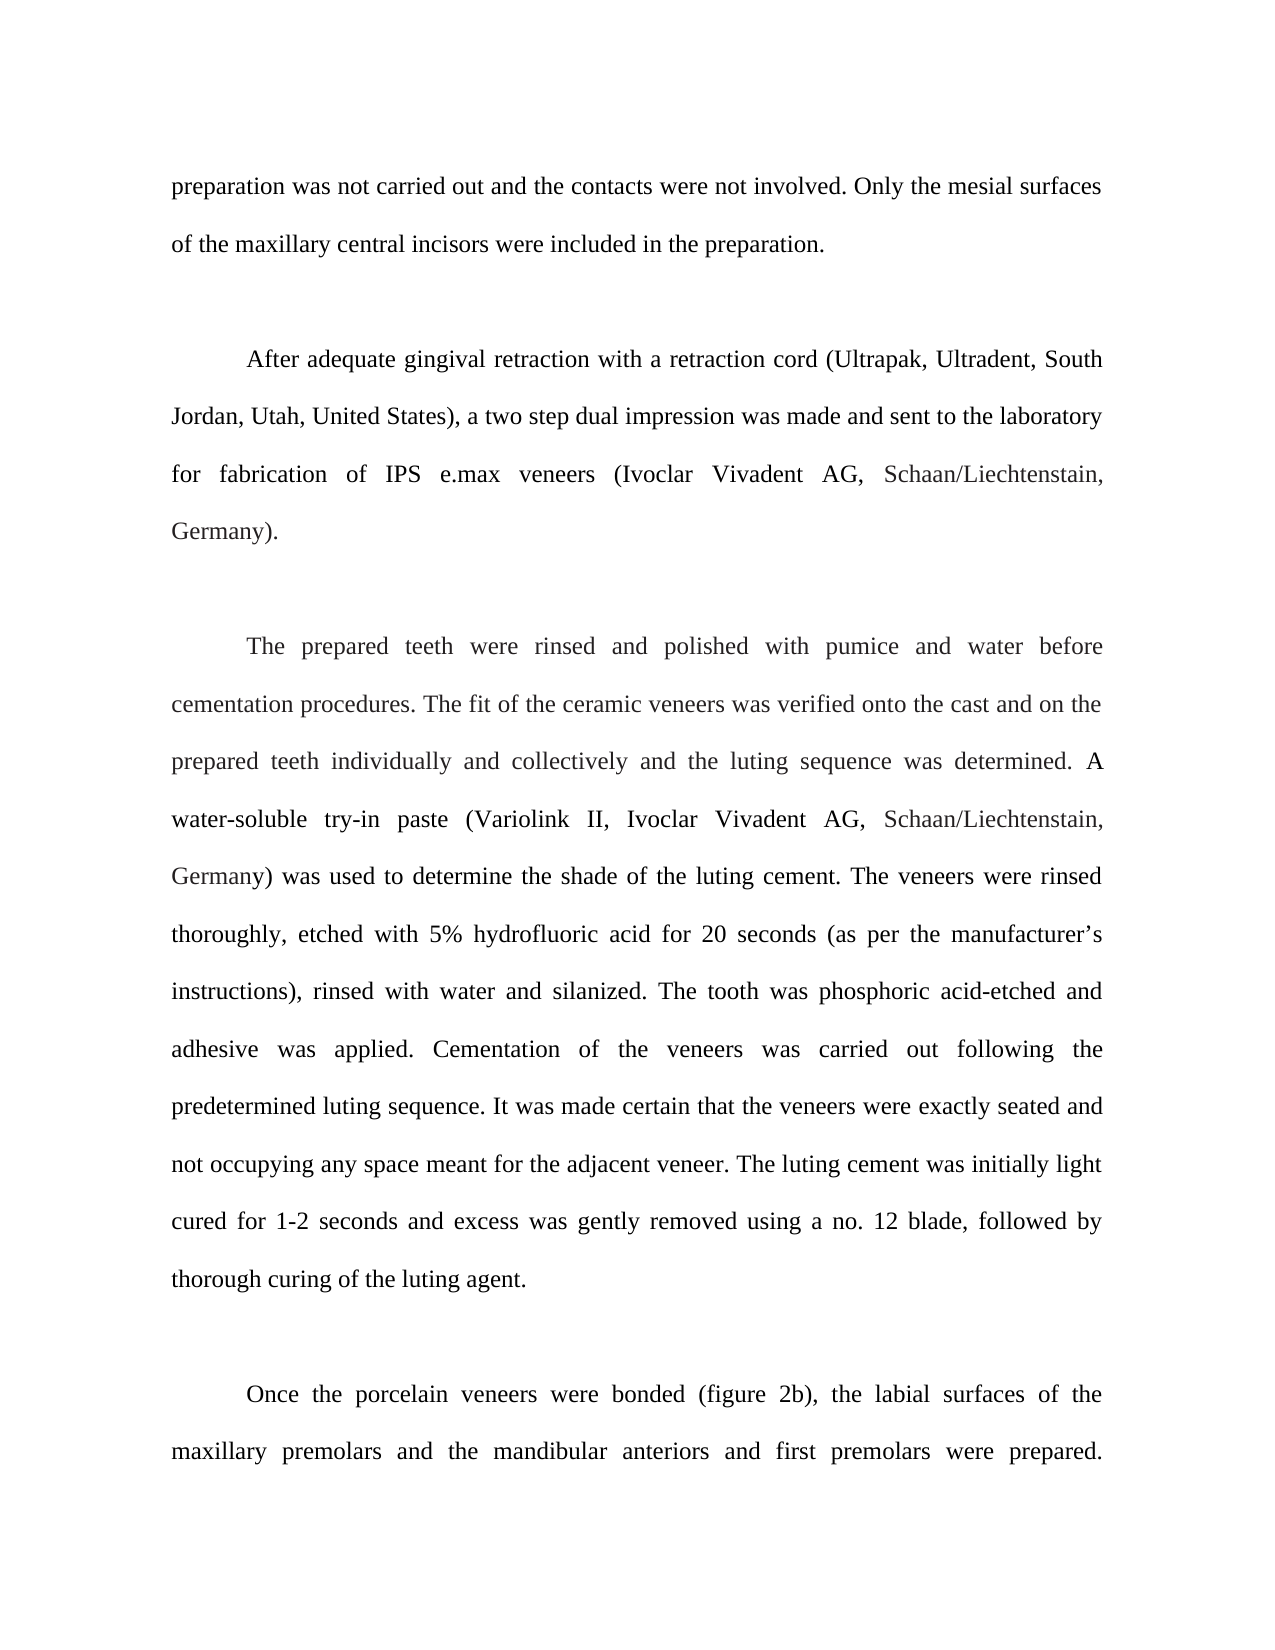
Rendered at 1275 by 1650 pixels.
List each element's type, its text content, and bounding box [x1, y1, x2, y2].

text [171, 1379, 1104, 1465]
text After adequate gingival retraction with a retraction cord (Ultrapak, Ultradent, South Jordan, Utah, United States), a two step dual impression was made and sent to the laboratory for fabrication of IPS e.max veneers (Ivoclar Vivadent AG, Schaan/Liechtenstain, Germany). [171, 344, 1104, 545]
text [171, 171, 1104, 257]
text The prepared teeth were rinsed and polished with pumice and water before cementation procedures. The fit of the ceramic veneers was verified onto the cast and on the prepared teeth individually and collectively and the luting sequence was determined. A water-soluble try-in paste (Variolink II, Ivoclar Vivadent AG, Schaan/Liechtenstain, Germany) was used to determine the shade of the luting cement. The veneers were rinsed thoroughly, etched with 5% hydrofluoric acid for 20 seconds (as per the manufacturer’s instructions), rinsed with water and silanized. The tooth was phosphoric acid-etched and adhesive was applied. Cementation of the veneers was carried out following the predetermined luting sequence. It was made certain that the veneers were exactly seated and not occupying any space meant for the adjacent veneer. The luting cement was initially light cured for 1-2 seconds and excess was gently removed using a no. 12 blade, followed by thorough curing of the luting agent. [171, 631, 1104, 1292]
